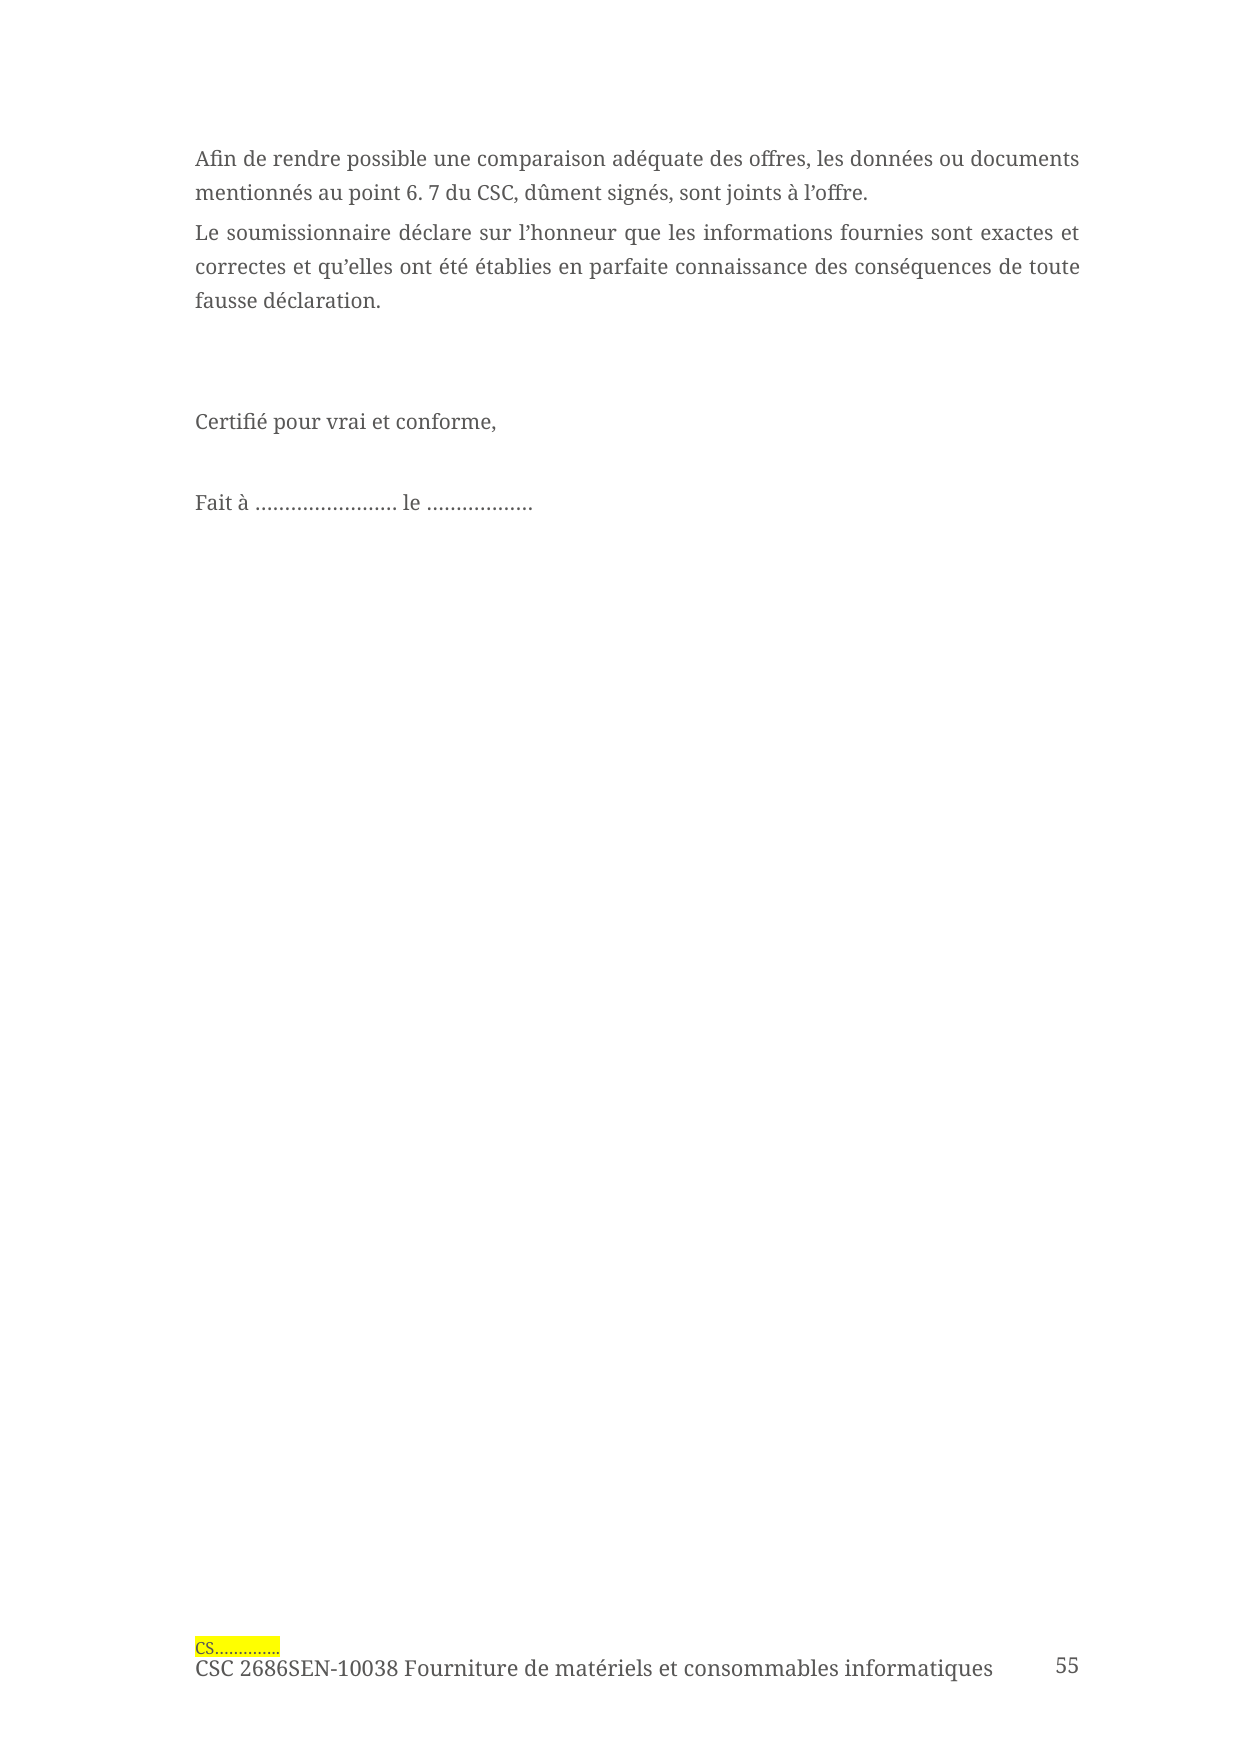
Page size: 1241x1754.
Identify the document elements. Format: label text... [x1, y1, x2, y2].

text Afin de rendre possible une comparaison adéquate des offres, les données ou documents mentionnés au point 6. 7 du CSC, dûment signés, sont joints à l’offre. [195, 144, 1081, 206]
text Fait à …………………… le ……………… [195, 488, 1081, 516]
text Certifié pour vrai et conforme, [195, 407, 1081, 436]
text Le soumissionnaire déclare sur l’honneur que les informations fournies sont exactes et correctes et qu’elles ont été établies en parfaite connaissance des conséquences de toute fausse déclaration. [195, 218, 1081, 315]
